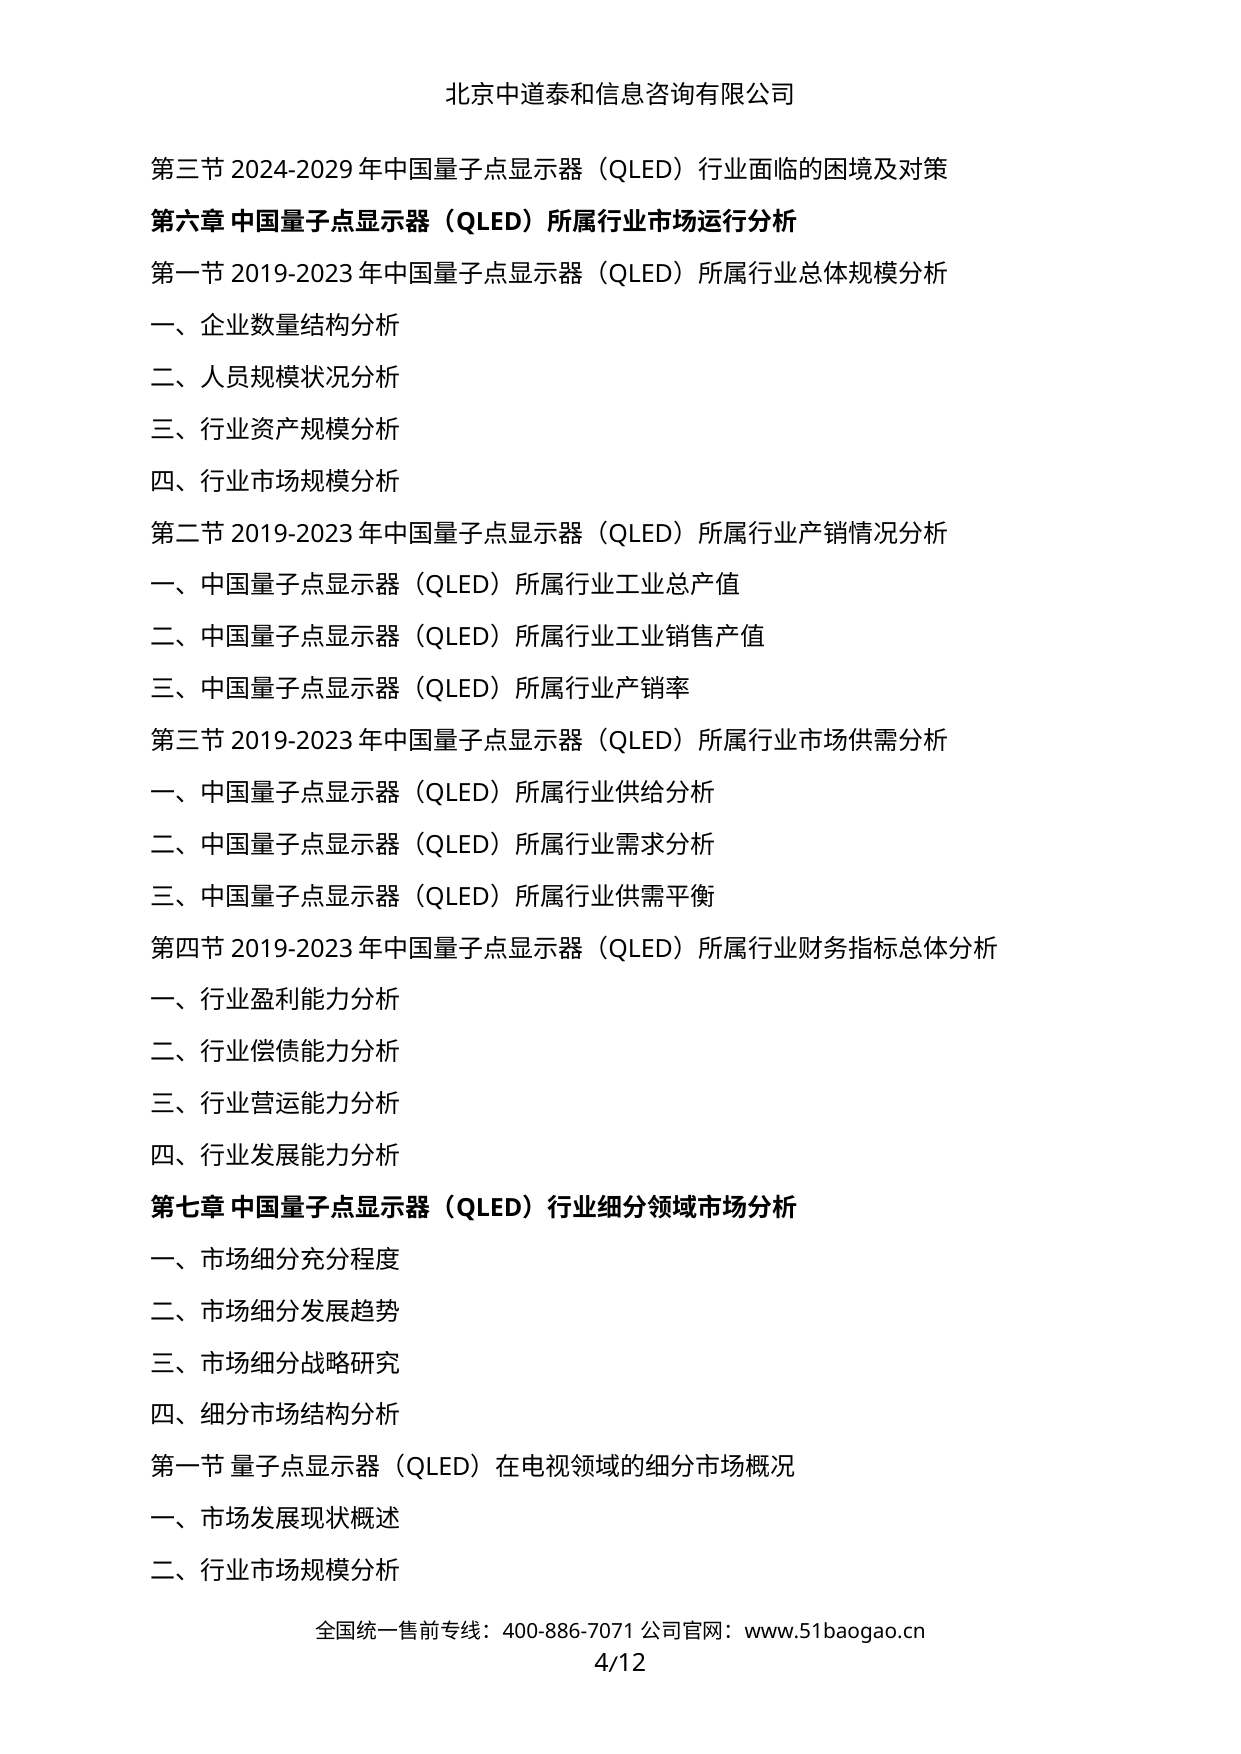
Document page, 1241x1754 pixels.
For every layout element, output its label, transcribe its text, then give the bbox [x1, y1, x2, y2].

text 第二节 2019-2023年中国量子点显示器（QLED）所属行业产销情况分析 [150, 513, 1090, 549]
text 第七章 中国量子点显示器（QLED）行业细分领域市场分析 [150, 1187, 1090, 1224]
text 三、行业资产规模分析 [150, 409, 1090, 446]
text 第六章 中国量子点显示器（QLED）所属行业市场运行分析 [150, 202, 1090, 238]
text 一、中国量子点显示器（QLED）所属行业供给分析 [150, 772, 1090, 809]
text 第三节 2019-2023年中国量子点显示器（QLED）所属行业市场供需分析 [150, 721, 1090, 757]
text 一、中国量子点显示器（QLED）所属行业工业总产值 [150, 565, 1090, 601]
text 一、行业盈利能力分析 [150, 980, 1090, 1016]
text 第一节 2019-2023年中国量子点显示器（QLED）所属行业总体规模分析 [150, 254, 1090, 290]
text 第四节 2019-2023年中国量子点显示器（QLED）所属行业财务指标总体分析 [150, 928, 1090, 964]
text 二、市场细分发展趋势 [150, 1291, 1090, 1327]
text 一、市场细分充分程度 [150, 1239, 1090, 1276]
text 二、行业市场规模分析 [150, 1551, 1090, 1587]
text 第一节 量子点显示器（QLED）在电视领域的细分市场概况 [150, 1447, 1090, 1483]
text 二、行业偿债能力分析 [150, 1032, 1090, 1068]
text 二、中国量子点显示器（QLED）所属行业工业销售产值 [150, 617, 1090, 653]
text 二、人员规模状况分析 [150, 357, 1090, 394]
text 二、中国量子点显示器（QLED）所属行业需求分析 [150, 824, 1090, 861]
text 三、中国量子点显示器（QLED）所属行业产销率 [150, 669, 1090, 705]
text 一、市场发展现状概述 [150, 1499, 1090, 1535]
text 一、企业数量结构分析 [150, 306, 1090, 342]
text 四、细分市场结构分析 [150, 1395, 1090, 1431]
text 四、行业市场规模分析 [150, 461, 1090, 497]
text 四、行业发展能力分析 [150, 1136, 1090, 1172]
text 三、中国量子点显示器（QLED）所属行业供需平衡 [150, 876, 1090, 912]
text 第三节 2024-2029年中国量子点显示器（QLED）行业面临的困境及对策 [150, 150, 1090, 186]
text 三、行业营运能力分析 [150, 1084, 1090, 1120]
text 三、市场细分战略研究 [150, 1343, 1090, 1379]
